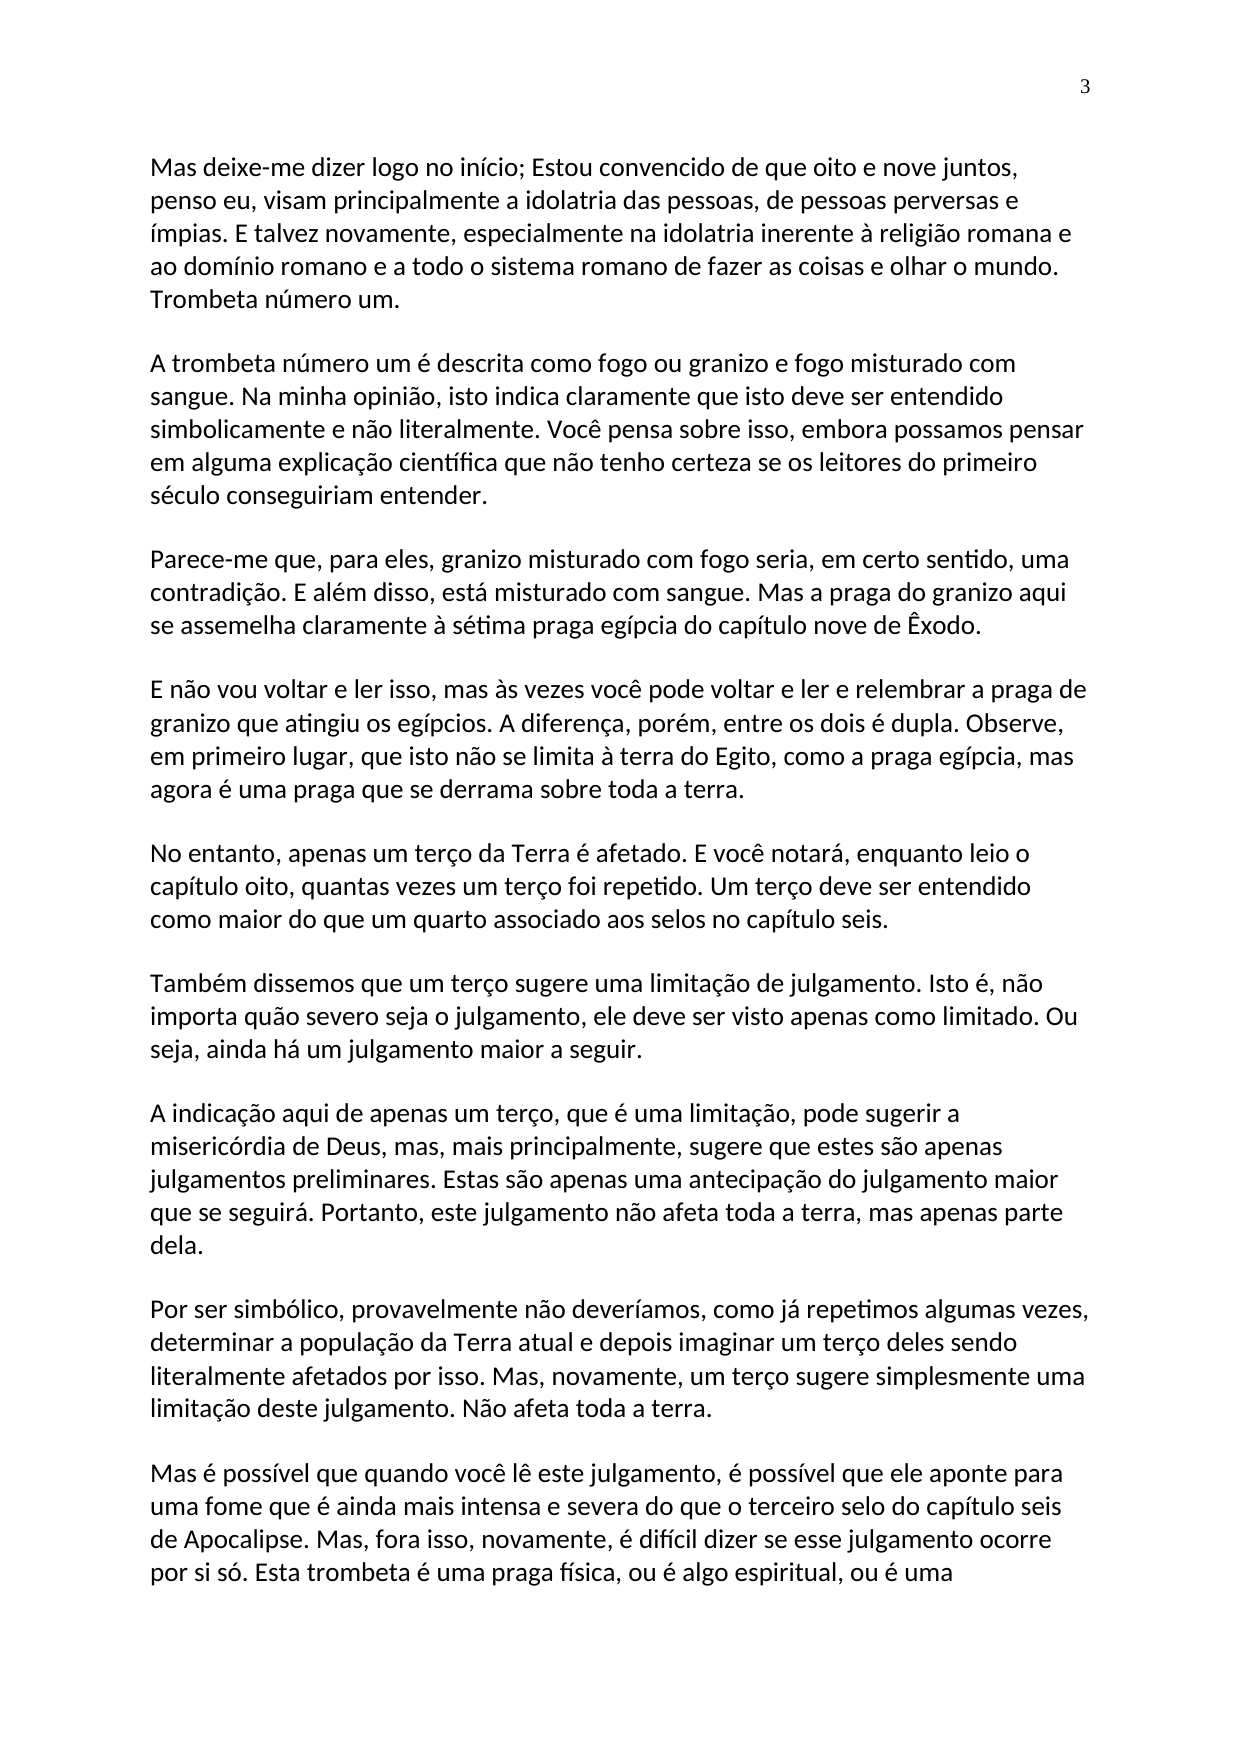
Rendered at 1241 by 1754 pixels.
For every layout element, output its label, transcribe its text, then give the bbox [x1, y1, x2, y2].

text A indicação aqui de apenas um terço, que é uma limitação, pode sugerir a misericórdia de Deus, mas, mais principalmente, sugere que estes são apenas julgamentos preliminares. Estas são apenas uma antecipação do julgamento maior que se seguirá. Portanto, este julgamento não afeta toda a terra, mas apenas parte dela. [150, 1096, 1090, 1261]
text Também dissemos que um terço sugere uma limitação de julgamento. Isto é, não importa quão severo seja o julgamento, ele deve ser visto apenas como limitado. Ou seja, ainda há um julgamento maior a seguir. [150, 966, 1090, 1065]
text E não vou voltar e ler isso, mas às vezes você pode voltar e ler e relembrar a praga de granizo que atingiu os egípcios. A diferença, porém, entre os dois é dupla. Observe, em primeiro lugar, que isto não se limita à terra do Egito, como a praga egípcia, mas agora é uma praga que se derrama sobre toda a terra. [150, 673, 1090, 805]
text Parece-me que, para eles, granizo misturado com fogo seria, em certo sentido, uma contradição. E além disso, está misturado com sangue. Mas a praga do granizo aqui se assemelha claramente à sétima praga egípcia do capítulo nove de Êxodo. [150, 542, 1090, 642]
text Por ser simbólico, provavelmente não deveríamos, como já repetimos algumas vezes, determinar a população da Terra atual e depois imaginar um terço deles sendo literalmente afetados por isso. Mas, novamente, um terço sugere simplesmente uma limitação deste julgamento. Não afeta toda a terra. [150, 1293, 1090, 1425]
text A trombeta número um é descrita como fogo ou granizo e fogo misturado com sangue. Na minha opinião, isto indica claramente que isto deve ser entendido simbolicamente e não literalmente. Você pensa sobre isso, embora possamos pensar em alguma explicação científica que não tenho certeza se os leitores do primeiro século conseguiriam entender. [150, 346, 1090, 511]
text Mas deixe-me dizer logo no início; Estou convencido de que oito e nove juntos, penso eu, visam principalmente a idolatria das pessoas, de pessoas perversas e ímpias. E talvez novamente, especialmente na idolatria inerente à religião romana e ao domínio romano e a todo o sistema romano de fazer as coisas e olhar o mundo. Trombeta número um. [150, 150, 1090, 315]
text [150, 1456, 1090, 1588]
text No entanto, apenas um terço da Terra é afetado. E você notará, enquanto leio o capítulo oito, quantas vezes um terço foi repetido. Um terço deve ser entendido como maior do que um quarto associado aos selos no capítulo seis. [150, 836, 1090, 935]
